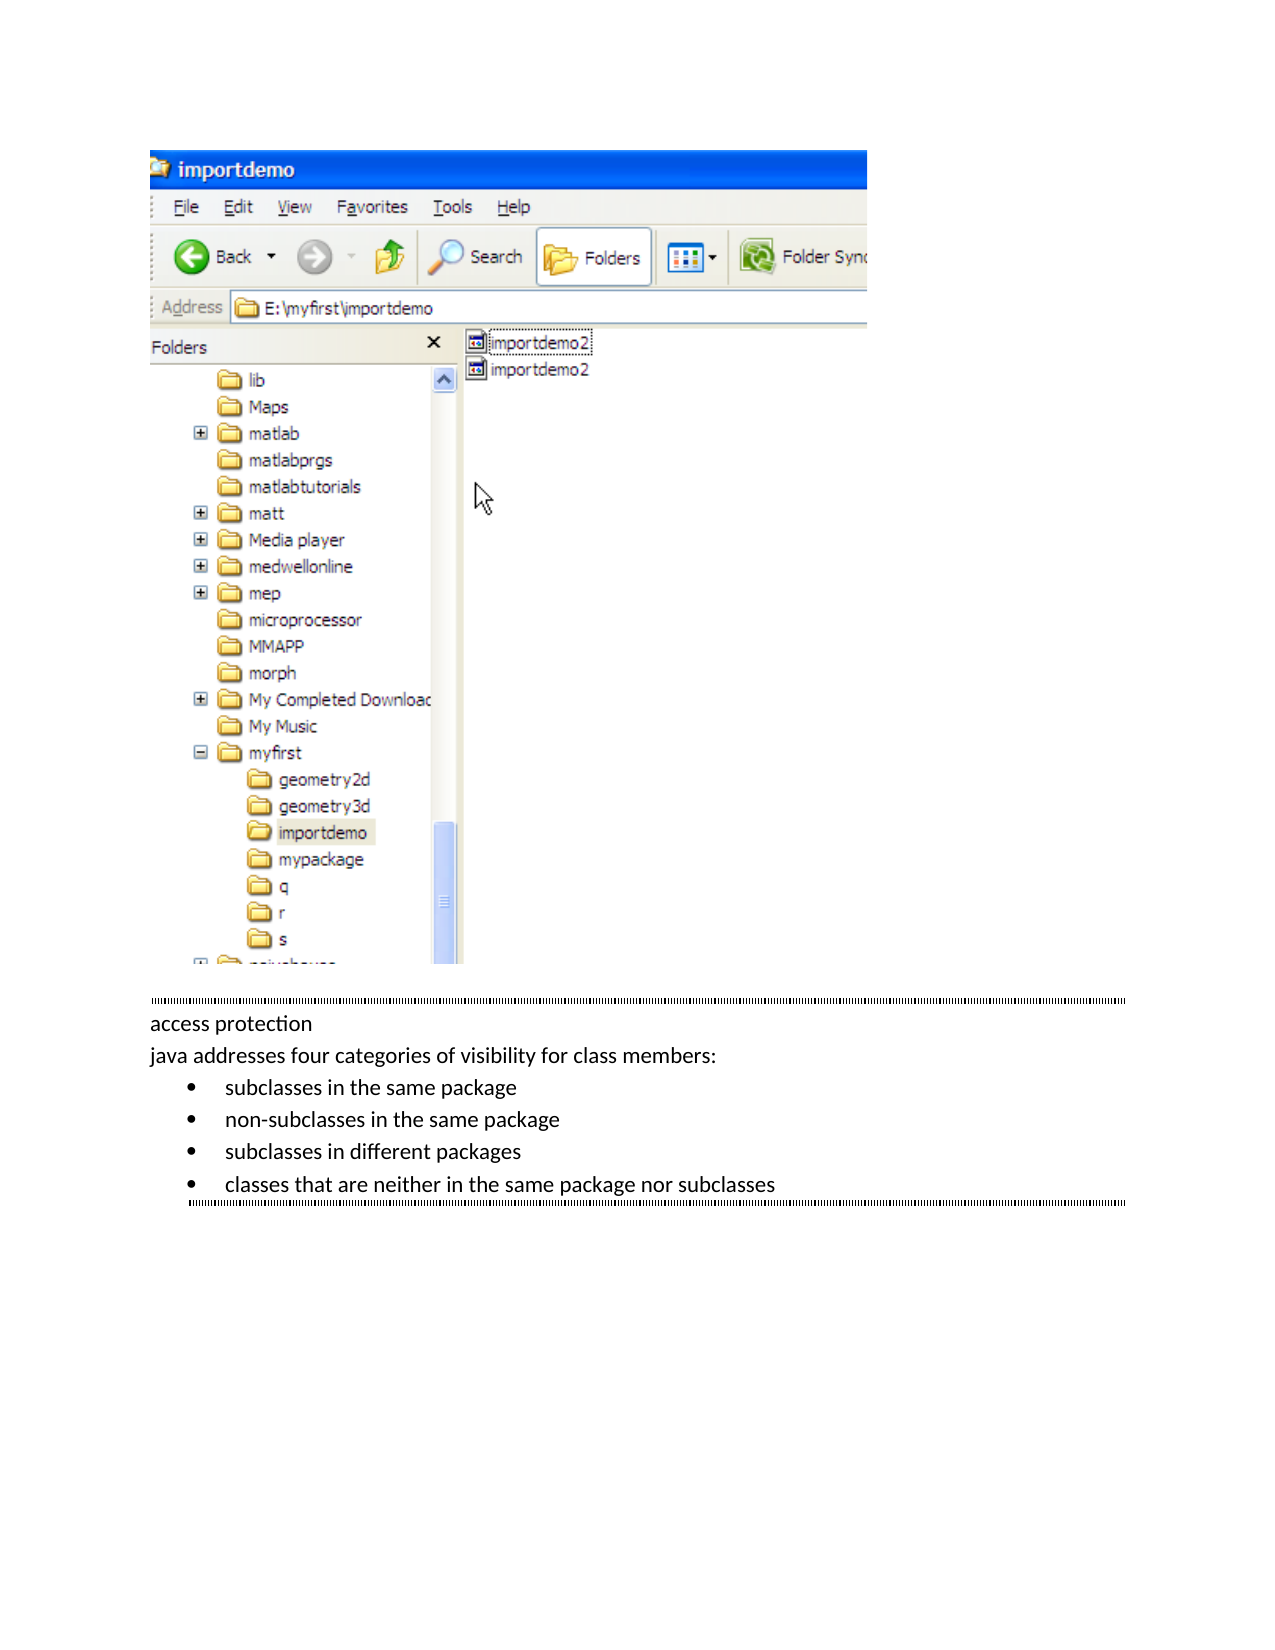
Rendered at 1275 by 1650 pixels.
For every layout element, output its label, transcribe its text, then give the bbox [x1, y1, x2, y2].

list classes that are neither in the same package nor subclasses [187, 1170, 1125, 1206]
list subclasses in different packages [187, 1137, 1125, 1166]
text access protection [150, 1009, 1125, 1037]
list subclasses in the same package [187, 1073, 1125, 1101]
text java addresses four categories of visibility for class members: [150, 1041, 1125, 1069]
list non-subclasses in the same package [187, 1105, 1125, 1133]
